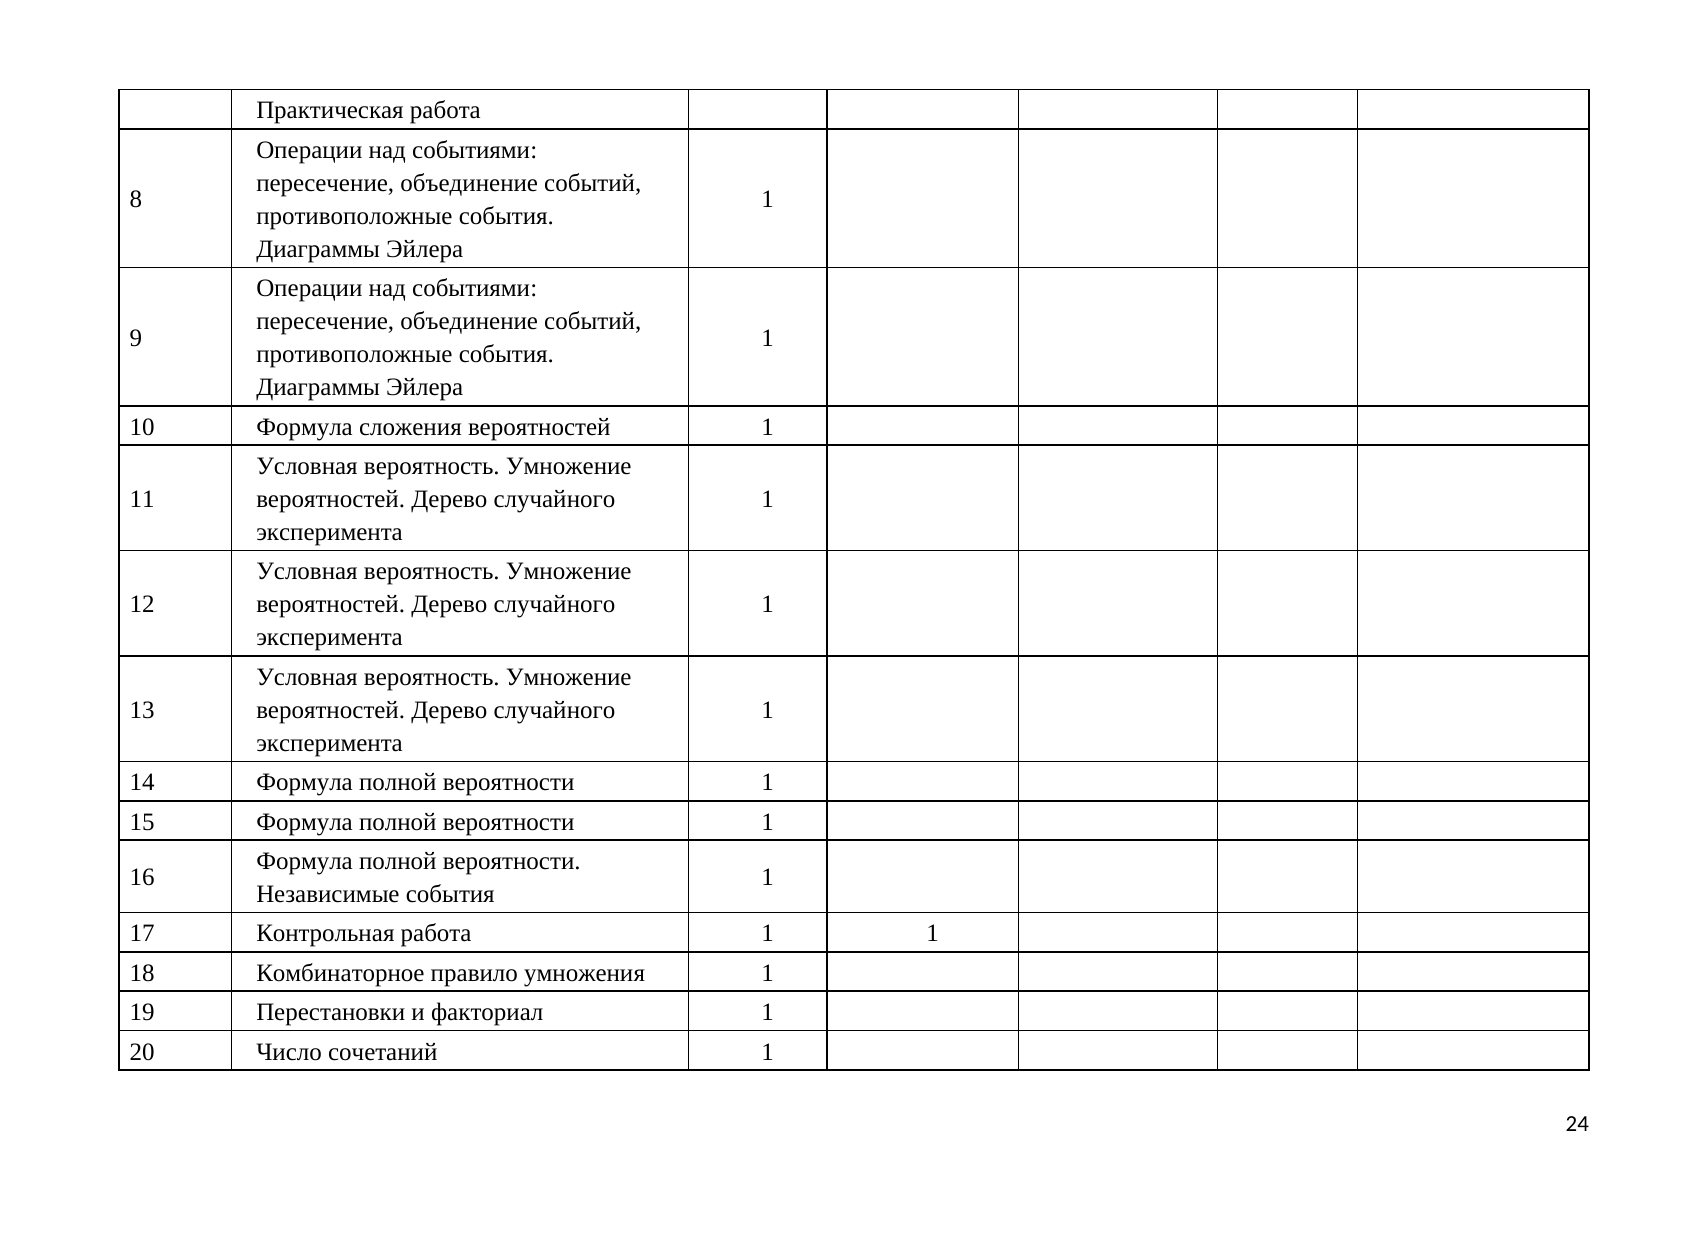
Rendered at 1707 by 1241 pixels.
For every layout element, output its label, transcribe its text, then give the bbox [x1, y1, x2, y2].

table_cell Перестановки и факториал [232, 992, 688, 1030]
table_cell 20 [120, 1031, 231, 1069]
table_cell [1358, 762, 1588, 800]
table_cell [828, 953, 1018, 990]
table_cell [1218, 762, 1357, 800]
table_cell [828, 992, 1018, 1030]
table_cell Операции над событиями: пересечение, объединение событий, противоположные события. Диаграммы Эйлера [232, 130, 688, 266]
table_cell [1358, 446, 1588, 550]
table_cell 13 [120, 657, 231, 761]
table_cell [1218, 268, 1357, 405]
table_cell 1 [689, 657, 826, 761]
table_cell [1019, 446, 1217, 550]
table_cell [1358, 551, 1588, 655]
table_cell 17 [120, 913, 231, 951]
table_cell 1 [689, 762, 826, 800]
table_cell [828, 551, 1018, 655]
table_cell 1 [1019, 90, 1217, 128]
table_cell [1218, 802, 1357, 839]
table_cell Комбинаторное правило умножения [232, 953, 688, 990]
table_cell 14 [120, 762, 231, 800]
table_cell [1218, 913, 1357, 951]
table_cell Условная вероятность. Умножение вероятностей. Дерево случайного эксперимента [232, 551, 688, 655]
table_cell 9 [120, 268, 231, 405]
table_cell [1218, 953, 1357, 990]
table_cell [1218, 657, 1357, 761]
table_cell [1019, 268, 1217, 405]
table_cell [1358, 913, 1588, 951]
table_cell [1218, 90, 1357, 128]
table_cell [1358, 953, 1588, 990]
table_cell Формула полной вероятности [232, 762, 688, 800]
table_cell [1019, 802, 1217, 839]
table_cell 1 [689, 407, 826, 444]
table_cell [1218, 992, 1357, 1030]
table_cell Условная вероятность. Умножение вероятностей. Дерево случайного эксперимента [232, 657, 688, 761]
table_cell [1218, 841, 1357, 912]
table_cell [1358, 1031, 1588, 1069]
table_cell 15 [120, 802, 231, 839]
table_cell 1 [689, 913, 826, 951]
table_cell 1 [828, 913, 1018, 951]
table_cell 1 [689, 953, 826, 990]
table_cell 1 [689, 268, 826, 405]
table_cell [1218, 407, 1357, 444]
table_cell 7 [120, 90, 231, 128]
table_cell 1 [689, 446, 826, 550]
table_cell [1358, 268, 1588, 405]
table_cell [1019, 953, 1217, 990]
table_cell [828, 1031, 1018, 1069]
table_cell 1 [689, 130, 826, 266]
table_cell [828, 130, 1018, 266]
table_cell [828, 90, 1018, 128]
table_cell [828, 407, 1018, 444]
table_cell Операции над событиями: пересечение, объединение событий, противоположные события. Диаграммы Эйлера [232, 268, 688, 405]
table_cell [1019, 407, 1217, 444]
table_cell [1358, 90, 1588, 128]
table_cell 10 [120, 407, 231, 444]
table_cell 1 [689, 551, 826, 655]
table_cell [828, 446, 1018, 550]
table_cell [828, 657, 1018, 761]
table_cell 19 [120, 992, 231, 1030]
table_cell 11 [120, 446, 231, 550]
table_cell Контрольная работа [232, 913, 688, 951]
table_cell [1218, 130, 1357, 266]
table_cell Число сочетаний [232, 1031, 688, 1069]
table_cell [1019, 841, 1217, 912]
table_cell 1 [689, 90, 826, 128]
table_cell [1358, 657, 1588, 761]
table_cell 12 [120, 551, 231, 655]
table_cell [828, 802, 1018, 839]
table_cell [1218, 1031, 1357, 1069]
table_cell 16 [120, 841, 231, 912]
table_cell Формула полной вероятности. Независимые события [232, 841, 688, 912]
table_cell [828, 762, 1018, 800]
table_cell Формула полной вероятности [232, 802, 688, 839]
table_cell [1019, 1031, 1217, 1069]
table_cell 1 [689, 992, 826, 1030]
table_cell 1 [689, 1031, 826, 1069]
table_cell [1218, 551, 1357, 655]
table_cell [1019, 551, 1217, 655]
table_cell 18 [120, 953, 231, 990]
table_cell [1019, 762, 1217, 800]
table_cell 1 [689, 841, 826, 912]
table_cell [1358, 992, 1588, 1030]
table_cell [1358, 802, 1588, 839]
table_cell [1019, 992, 1217, 1030]
table_cell [1019, 913, 1217, 951]
table_cell [1358, 130, 1588, 266]
table_cell [1019, 657, 1217, 761]
table_cell [1358, 407, 1588, 444]
table_cell Условная вероятность. Умножение вероятностей. Дерево случайного эксперимента [232, 446, 688, 550]
table_cell Формула сложения вероятностей [232, 407, 688, 444]
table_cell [232, 90, 688, 128]
table_cell [1019, 130, 1217, 266]
table_cell 8 [120, 130, 231, 266]
table_cell [828, 841, 1018, 912]
table_cell [1218, 446, 1357, 550]
table_cell [1358, 841, 1588, 912]
table_cell 1 [689, 802, 826, 839]
table_cell [828, 268, 1018, 405]
